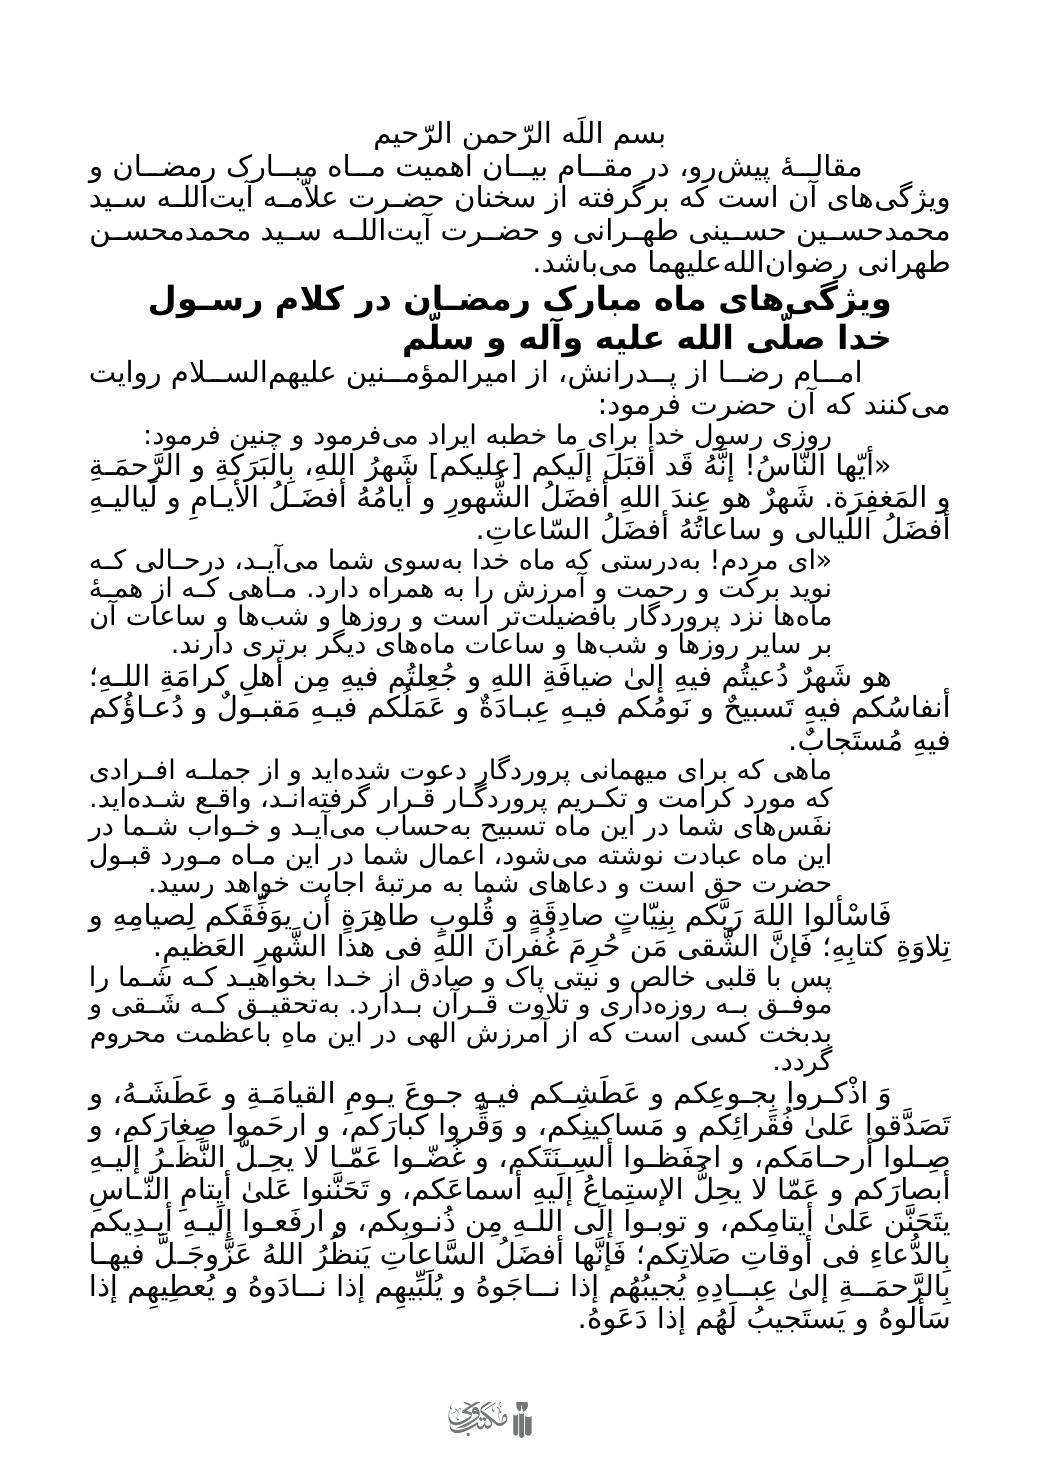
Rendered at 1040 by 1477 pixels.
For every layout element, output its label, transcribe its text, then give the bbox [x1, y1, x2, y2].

text هو شَهرٌ دُعیتُم فیهِ إلیٰ ضیافَةِ اللهِ و جُعِلتُم فیهِ مِن أهلِ کرامَةِ اللهِ؛ أنفاسُکم فیهِ تَسبیحٌ و نَومُکم فیهِ عِبادَةٌ و عَمَلُکم فیهِ مَقبولٌ و دُعاؤُکم فیهِ مُستَجابٌ. [89, 660, 951, 757]
text «أیّها النّاسُ! إنَّهُ قَد أقبَلَ إلَیکم [علیکم] شَهرُ اللهِ، بِالبَرَکةِ و الرَّحمَةِ و المَغفِرَة. شَهرٌ هو عِندَ اللهِ أفضَلُ الشُّهورِ و أیامُهُ أفضَلُ الأیامِ و لَیالیهِ أفضَلُ اللَیالی و ساعاتُهُ أفضَلُ السّاعاتِ. [89, 450, 951, 547]
subtitle ویژگی‌های ماه مبارک رمضان در کلام رسول خدا صلّی الله علیه وآله و سلّم [148, 279, 892, 357]
text فَاسْألوا اللهَ رَبَّکم بِنِیّاتٍ صادِقَةٍ و قُلوبٍ طاهِرَةٍ أن یوَفِّقَکم لِصیامِهِ و تِلاوَةِ کتابِهِ؛ فَإنَّ الشَّقی مَن حُرِمَ غُفرانَ اللهِ فی هذا الشَّهرِ العَظیمِ. [89, 899, 951, 964]
text ماهی که برای میهمانی پروردگار دعوت شده‌اید و از جمله افرادی که مورد کرامت و تکریم پروردگار قرار گرفته‌اند، واقع شده‌اید. نفَس‌های شما در این ماه تسبیح به‌حساب می‌آید و خواب شما در این ماه عبادت نوشته می‌شود، اعمال شما در این ماه مورد قبول حضرت حق است و دعاهای شما به مرتبۀ اجابت خواهد رسید. [89, 757, 833, 899]
text وَ اذْکروا بِجوعِکم و عَطَشِکم فیهِ جوعَ یومِ القیامَةِ و عَطَشَهُ، و تَصَدَّقوا عَلیٰ فُقَرائِکم و مَساکینِکم، و وَقِّروا کبارَکم، و ارحَموا صِغارَکم، و صِلوا أرحامَکم، و احفَظوا ألسِنَتَکم، و غُضّوا عَمّا لا یحِلُّ النَّظَرُ إلَیهِ أبصارَکم و عَمّا لا یحِلُّ الإستِماعُ إلَیهِ أسماعَکم، و تَحَنَّنوا عَلیٰ أیتامِ النّاسِ یتَحَنَّن عَلیٰ أیتامِکم، و توبوا إلَی اللهِ مِن ذُنوبِکم، و ارفَعوا إلَیهِ أیدِیکم بِالدُّعاءِ فی أوقاتِ صَلاتِکم؛ فَإنَّها أفضَلُ السَّاعاتِ یَنظُرُ اللهُ عَزَّوجَلَّ فیها بِالرَّحمَةِ إلیٰ عِبادِهِ یُجیبُهُم إذا ناجَوهُ و یُلَبِّیهِم إذا نادَوهُ و یُعطِیهِم إذا سَألوهُ و یَستَجیبُ لَهُم إذا دَعَوهُ. [89, 1077, 951, 1336]
text بسم اللَه الرّحمن الرّحیم [89, 118, 951, 150]
text ‌مقالۀ پیش‌رو، در مقام بیان اهمیت ماه مبارک رمضان و ویژگی‌های آن است که برگرفته از سخنان حضرت علاّمه آیت‌الله سید محمدحسین حسینی طهرانی و حضرت آیت‌الله سید محمدمحسن طهرانی رضوان‌الله‌علیهما می‌باشد. [89, 150, 951, 279]
text «ای مردم! به‌درستی که ماه خدا به‌سوی شما می‌آید، درحالی که نوید برکت و رحمت و آمرزش را به همراه دارد. ماهی که از همۀ ماه‌ها نزد پروردگار بافضیلت‌تر است و روزها و شب‌ها و ساعات آن بر سایر روزها و شب‌ها و ساعات ماه‌های دیگر برتری دارند. [89, 547, 833, 660]
text امام رضا از پدرانش، از امیرالمؤمنین علیهم‌السلام روایت می‌کنند که آن حضرت فرمود: [89, 357, 951, 422]
picture [443, 1402, 537, 1438]
text پس با قلبی خالص و نیتی پاک و صادق از خدا بخواهید که شما را موفق به روزه‌داری و تلاوت قرآن بدارد. به‌تحقیق که شَقی و بدبخت کسی است که از آمرزش الهی در این ماهِ باعظمت محروم گردد. [89, 964, 833, 1077]
text روزی رسول خدا برای ما خطبه ایراد می‌فرمود و چنین فرمود: [89, 422, 833, 450]
